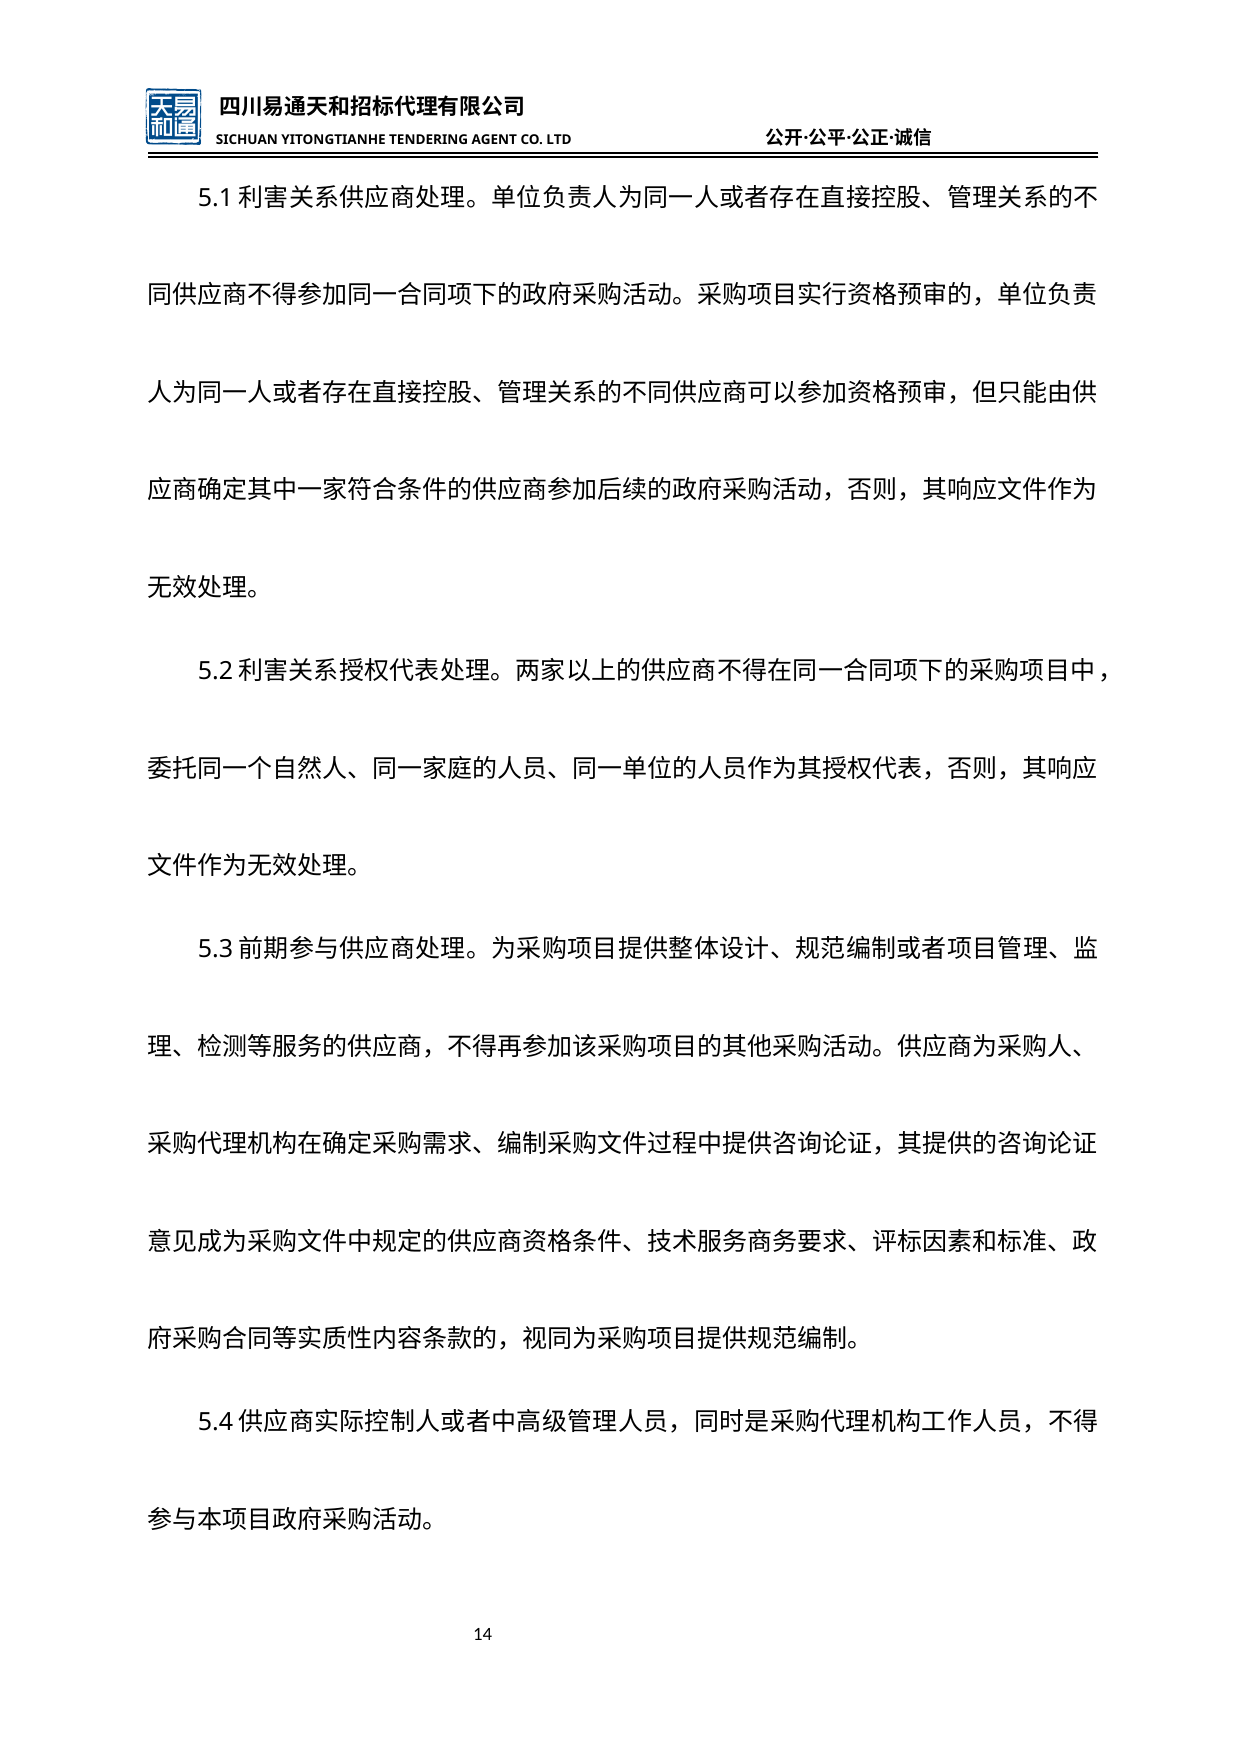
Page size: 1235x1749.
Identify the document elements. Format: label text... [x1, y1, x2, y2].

text 5.1利害关系供应商处理。单位负责人为同一人或者存在直接控股、管理关系的不同供应商不得参加同一合同项下的政府采购活动。采购项目实行资格预审的，单位负责人为同一人或者存在直接控股、管理关系的不同供应商可以参加资格预审，但只能由供应商确定其中一家符合条件的供应商参加后续的政府采购活动，否则，其响应文件作为无效处理。 [148, 163, 1098, 618]
picture [145, 88, 202, 145]
text 5.3前期参与供应商处理。为采购项目提供整体设计、规范编制或者项目管理、监理、检测等服务的供应商，不得再参加该采购项目的其他采购活动。供应商为采购人、采购代理机构在确定采购需求、编制采购文件过程中提供咨询论证，其提供的咨询论证意见成为采购文件中规定的供应商资格条件、技术服务商务要求、评标因素和标准、政府采购合同等实质性内容条款的，视同为采购项目提供规范编制。 [148, 914, 1098, 1369]
text 5.4供应商实际控制人或者中高级管理人员，同时是采购代理机构工作人员，不得参与本项目政府采购活动。 [148, 1387, 1098, 1550]
text 5.2利害关系授权代表处理。两家以上的供应商不得在同一合同项下的采购项目中，委托同一个自然人、同一家庭的人员、同一单位的人员作为其授权代表，否则，其响应文件作为无效处理。 [148, 636, 1098, 896]
